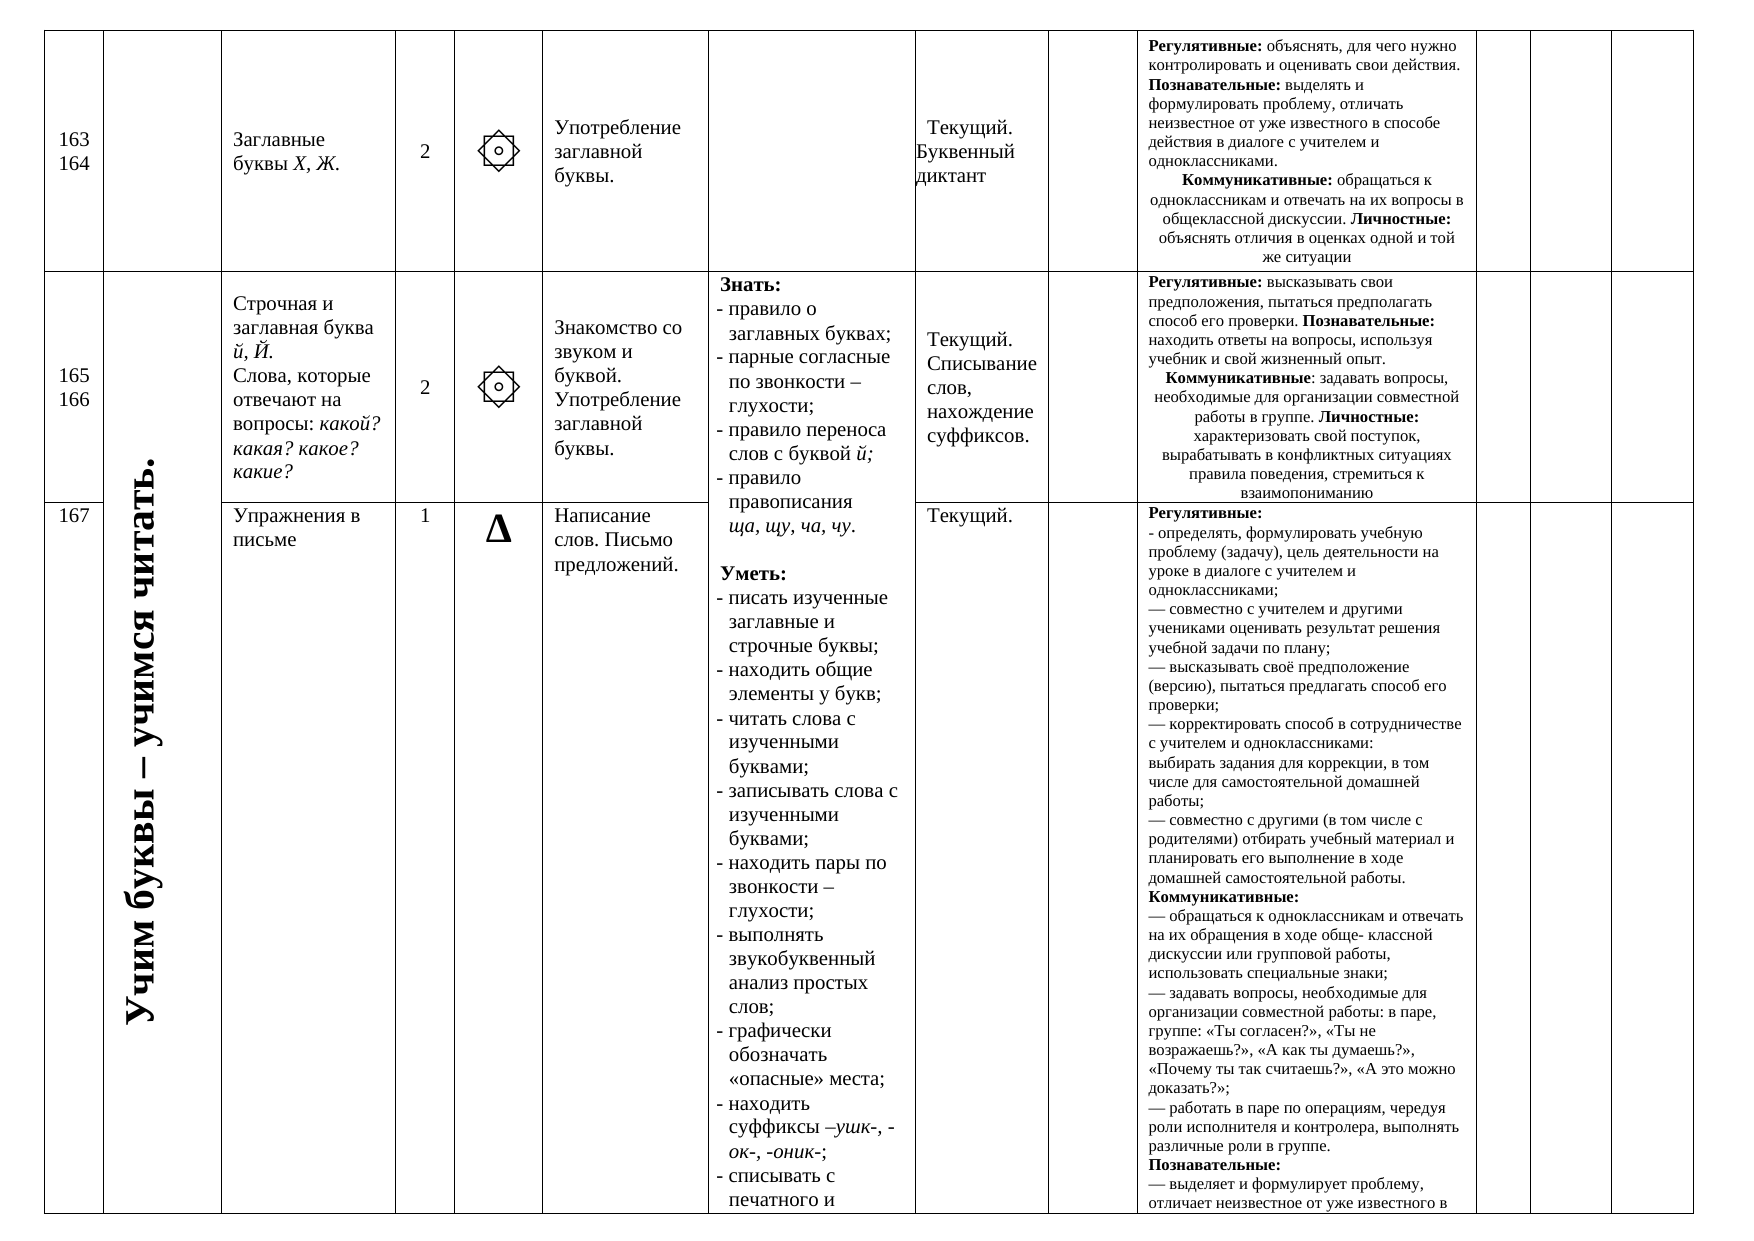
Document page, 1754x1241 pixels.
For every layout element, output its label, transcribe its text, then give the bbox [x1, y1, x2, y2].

table_cell 165 166 [45, 272, 103, 502]
table_cell Текущий. Буквенный диктант [916, 31, 1048, 271]
table_cell 2 [396, 31, 454, 271]
table_cell [1477, 503, 1530, 1212]
table_cell Текущий. [916, 503, 1048, 1212]
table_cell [1138, 503, 1476, 1212]
table_cell Δ [455, 503, 542, 1212]
table_cell Учим буквы – учимся читать. [104, 272, 221, 1212]
table_cell Знать: - правило о заглавных буквах; - парные согласные по звонкости – глухости; - правило переноса слов с буквой й; - правило правописания ща, щу, ча, чу. Уметь: - писать изученные заглавные и строчные буквы; - находить общие элементы у букв; - читать слова с изученными буквами; - записывать слова с изученными буквами; - находить пары по звонкости – глухости; - выполнять звукобуквенный анализ простых слов; - графически обозначать «опасные» места; - находить суффиксы –ушк-, -ок-, -оник-; - списывать с печатного и письменного образца; - правильно записывать сочетания чк, чн. [709, 272, 915, 1212]
table_cell Строчная и заглавная буква й, Й. Слова, которые отвечают на вопросы: какой? какая? какое? какие? [222, 272, 395, 502]
table_cell [1049, 503, 1137, 1212]
table_cell ۞ [455, 31, 542, 271]
table_cell [1049, 272, 1137, 502]
table_cell [1531, 503, 1611, 1212]
table_cell [1612, 503, 1693, 1212]
table_cell ۞ [455, 272, 542, 502]
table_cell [543, 503, 708, 1212]
table_cell [1612, 272, 1693, 502]
table_cell [1531, 272, 1611, 502]
table_cell Регулятивные: объяснять, для чего нужно контролировать и оценивать свои действия. Познавательные: выделять и формулировать проблему, отличать неизвестное от уже известного в способе действия в диалоге с учителем и одноклассниками. Коммуникативные: обращаться к одноклассникам и отвечать на их вопросы в общеклассной дискуссии. Личностные: объяснять отличия в оценках одной и той же ситуации [1138, 31, 1476, 271]
table_cell Знакомство со звуком и буквой. Употребление заглавной буквы. [543, 272, 708, 502]
table_cell 1 [396, 503, 454, 1212]
table_cell Упражнения в письме [222, 503, 395, 1212]
table_cell Текущий. Списывание слов, нахождение суффиксов. [916, 272, 1048, 502]
table_cell 163 164 [45, 31, 103, 271]
table_cell [1477, 272, 1530, 502]
table_cell [1477, 31, 1530, 271]
table_cell 2 [396, 272, 454, 502]
table_cell [1612, 31, 1693, 271]
table_cell Регулятивные: высказывать свои предположения, пытаться предполагать способ его проверки. Познавательные: находить ответы на вопросы, используя учебник и свой жизненный опыт. Коммуникативные: задавать вопросы, необходимые для организации совместной работы в группе. Личностные: характеризовать свой поступок, вырабатывать в конфликтных ситуациях правила поведения, стремиться к взаимопониманию [1138, 272, 1476, 502]
table_cell Употребление заглавной буквы. [543, 31, 708, 271]
table_cell [1049, 31, 1137, 271]
table_cell [1531, 31, 1611, 271]
table_cell Заглавные буквы Х, Ж. [222, 31, 395, 271]
table_cell 167 [45, 503, 103, 1212]
